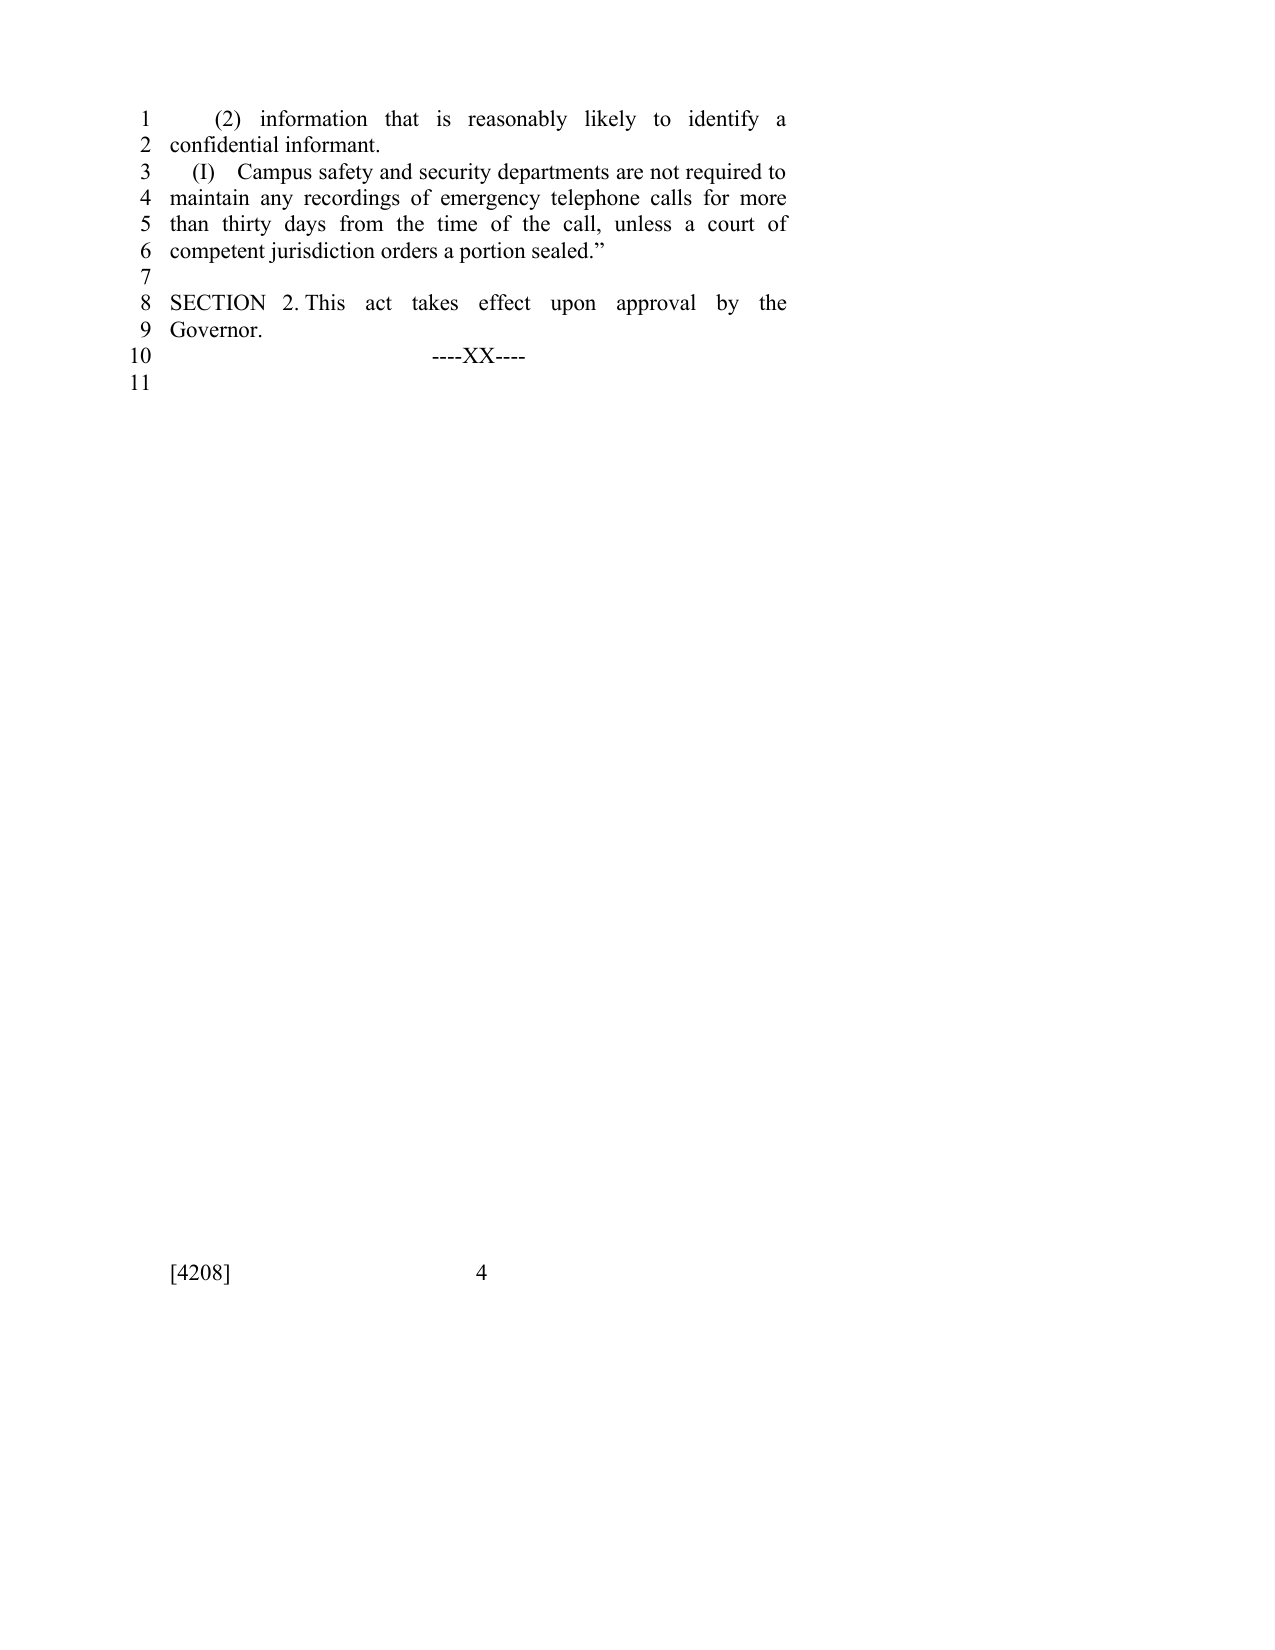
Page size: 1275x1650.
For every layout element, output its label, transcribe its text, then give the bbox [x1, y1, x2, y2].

text ----XX---- [169, 342, 787, 368]
text SECTION 2. This act takes effect upon approval by the Governor. [169, 289, 787, 342]
text (2) information that is reasonably likely to identify a confidential informant. [169, 105, 787, 158]
text (I) Campus safety and security departments are not required to maintain any recordings of emergency telephone calls for more than thirty days from the time of the call, unless a court of competent jurisdiction orders a portion sealed.” [169, 158, 787, 263]
